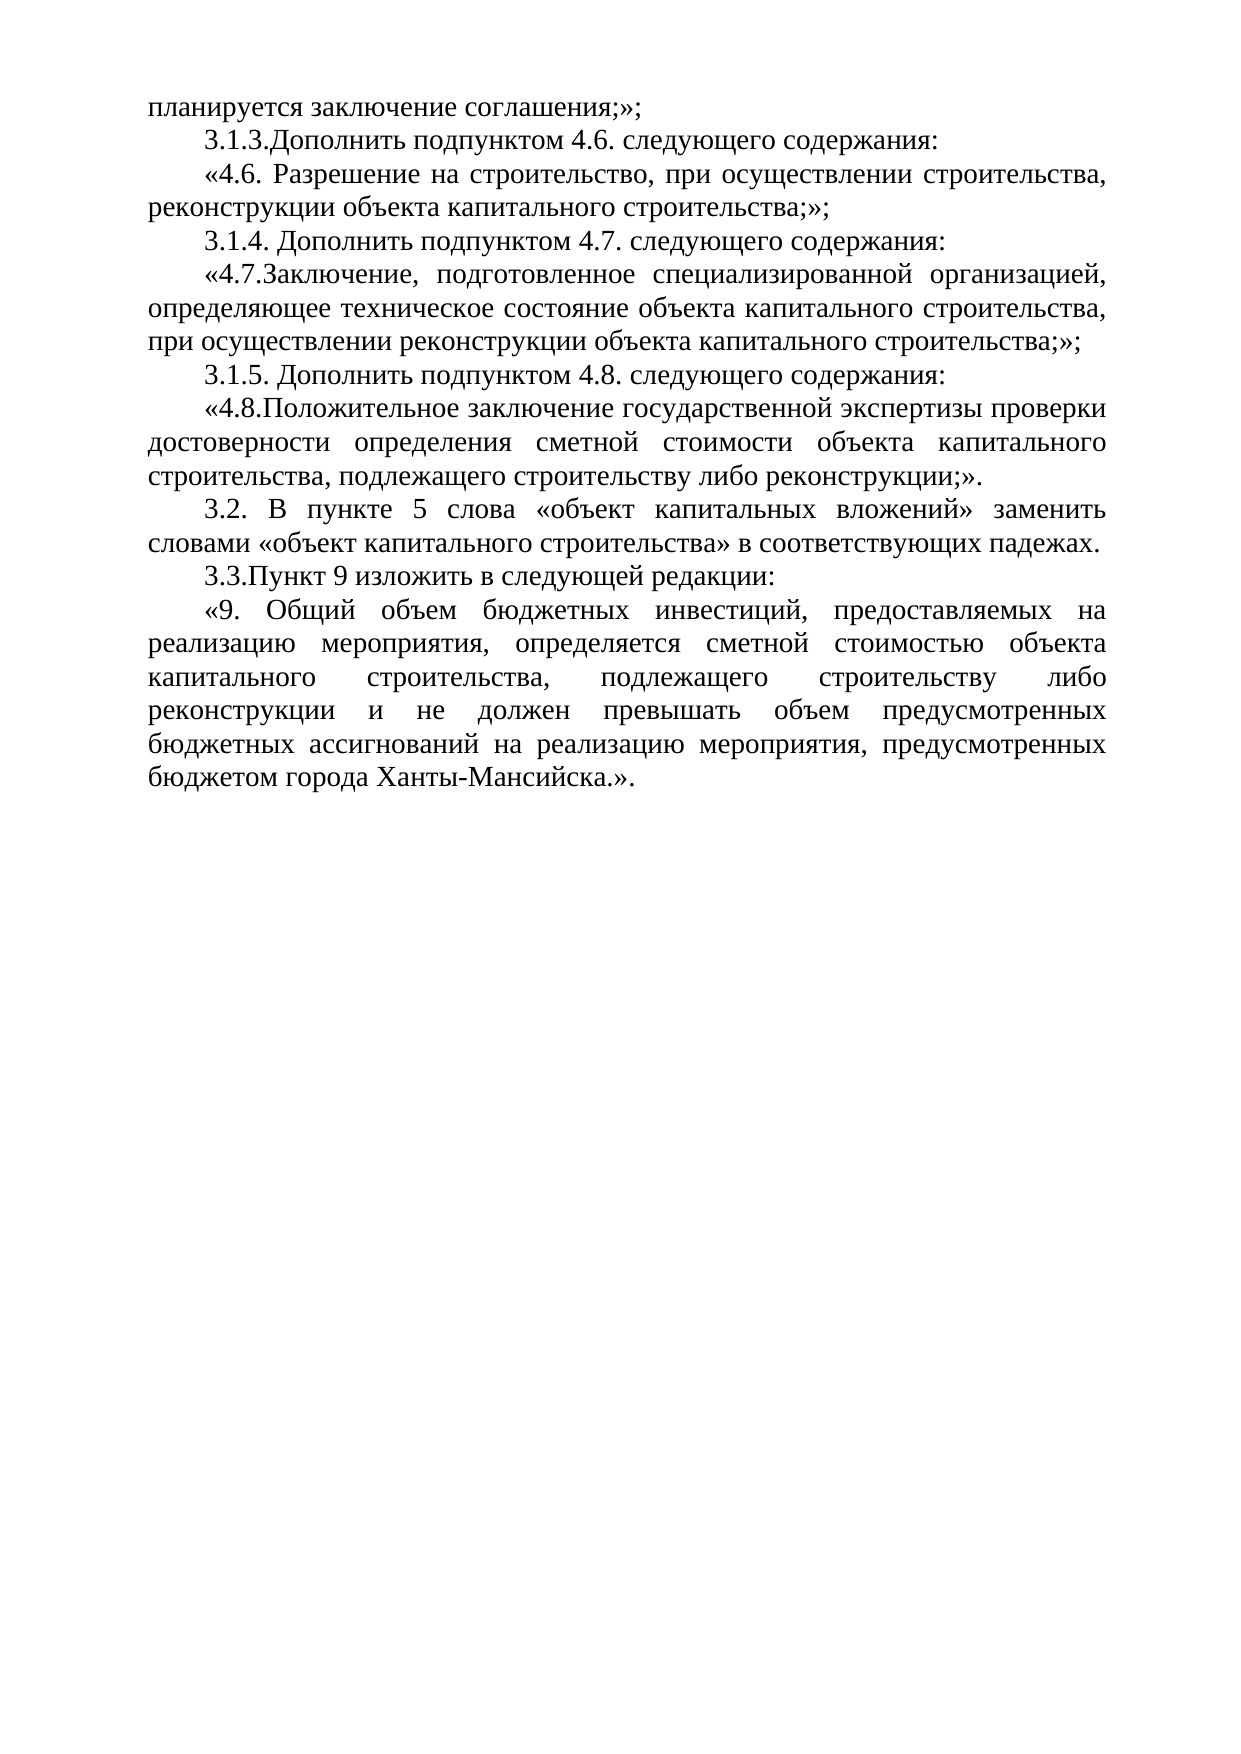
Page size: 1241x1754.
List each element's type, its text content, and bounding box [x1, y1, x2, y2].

text 3.2. В пункте 5 слова «объект капитальных вложений» заменить словами «объект капитального строительства» в соответствующих падежах. [148, 491, 1107, 558]
text 3.3.Пункт 9 изложить в следующей редакции: [148, 558, 1107, 592]
text «4.6. Разрешение на строительство, при осуществлении строительства, реконструкции объекта капитального строительства;»; [148, 156, 1107, 223]
text «4.7.Заключение, подготовленное специализированной организацией, определяющее техническое состояние объекта капитального строительства, при осуществлении реконструкции объекта капитального строительства;»; [148, 256, 1107, 357]
text 3.1.5. Дополнить подпунктом 4.8. следующего содержания: [148, 357, 1107, 391]
text «9. Общий объем бюджетных инвестиций, предоставляемых на реализацию мероприятия, определяется сметной стоимостью объекта капитального строительства, подлежащего строительству либо реконструкции и не должен превышать объем предусмотренных бюджетных ассигнований на реализацию мероприятия, предусмотренных бюджетом города Ханты-Мансийска.». [148, 592, 1107, 793]
text 3.1.4. Дополнить подпунктом 4.7. следующего содержания: [148, 223, 1107, 256]
text «4.8.Положительное заключение государственной экспертизы проверки достоверности определения сметной стоимости объекта капитального строительства, подлежащего строительству либо реконструкции;». [148, 391, 1107, 491]
text 3.1.3.Дополнить подпунктом 4.6. следующего содержания: [148, 122, 1107, 156]
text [148, 89, 1107, 122]
